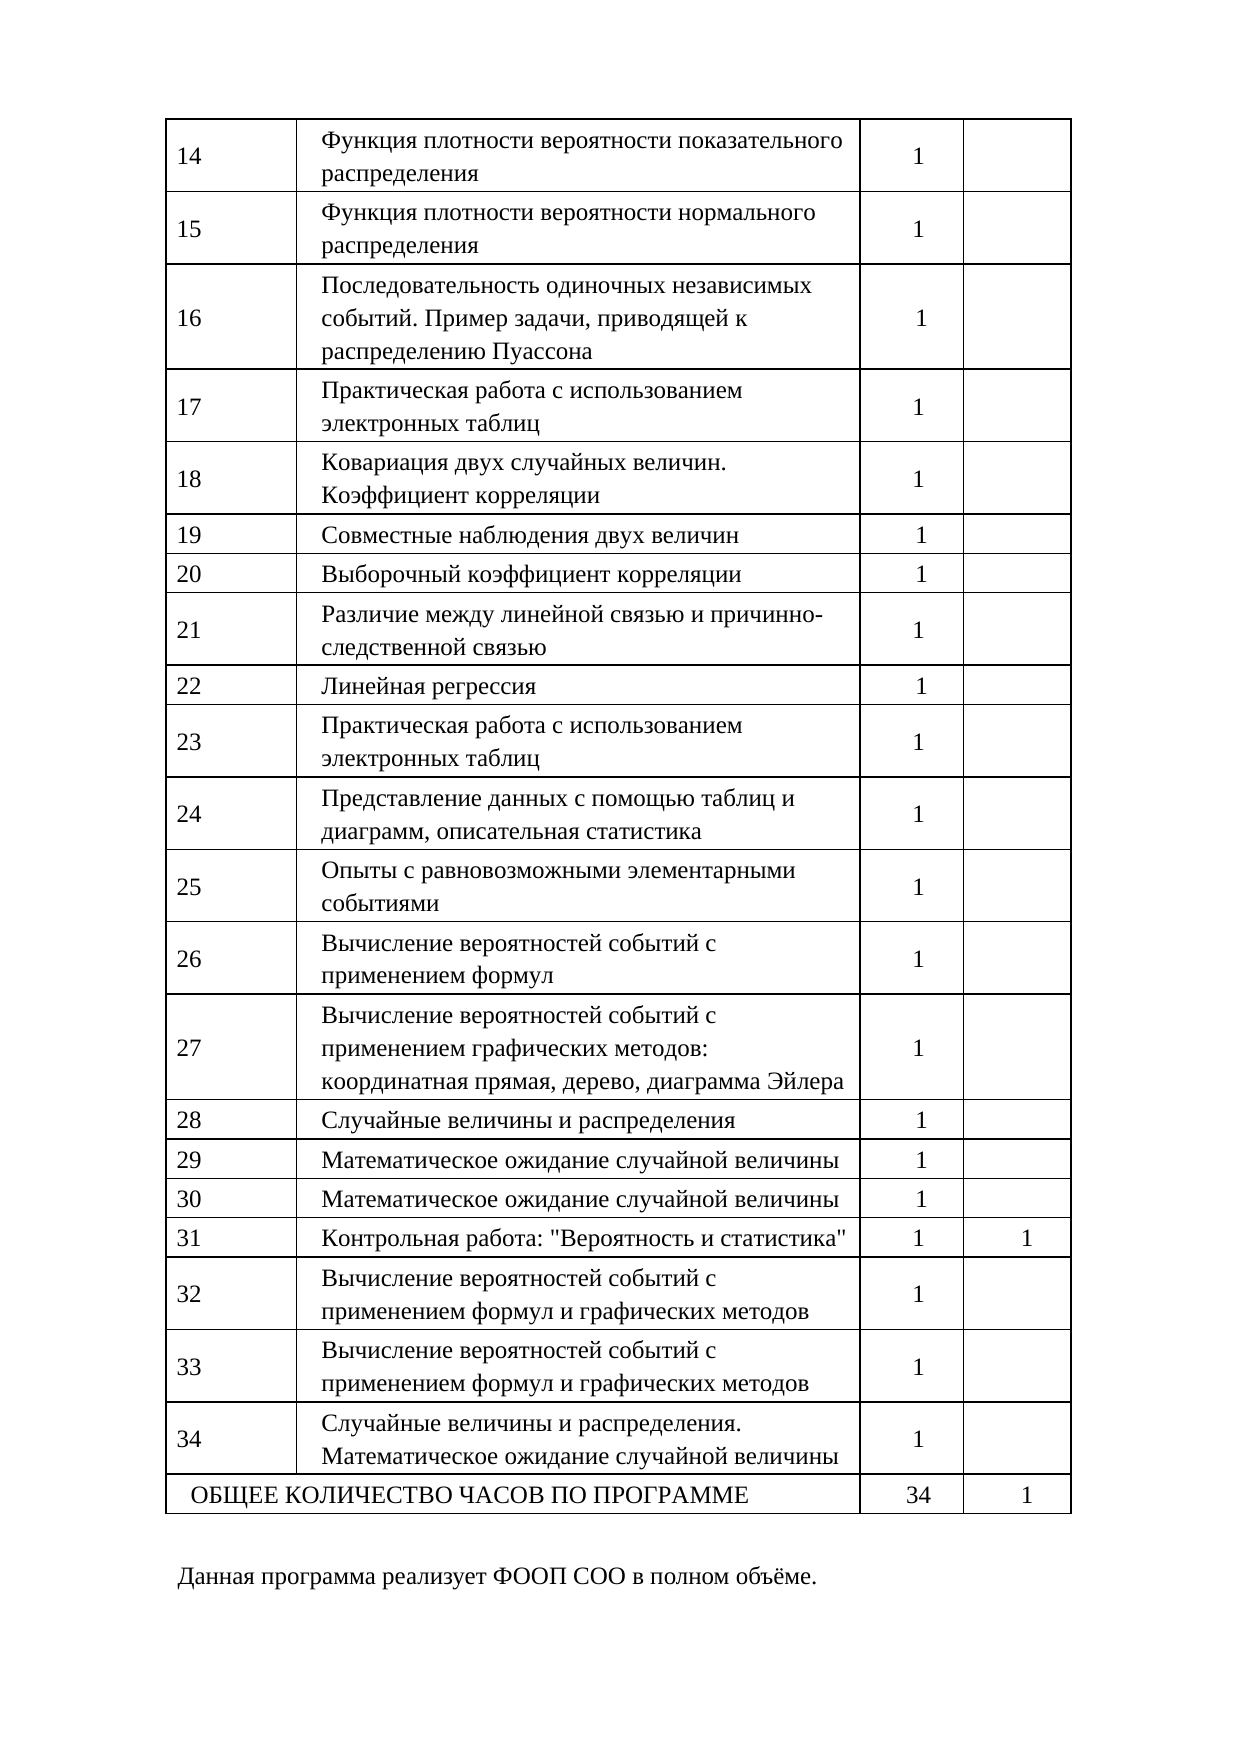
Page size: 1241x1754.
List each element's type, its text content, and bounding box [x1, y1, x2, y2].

table_cell 1 [861, 1218, 963, 1256]
table_cell 1 [861, 1100, 963, 1138]
table_cell 1 [861, 922, 963, 993]
table_cell Последовательность одиночных независимых событий. Пример задачи, приводящей к распределению Пуассона [297, 265, 859, 368]
table_cell 14 [167, 120, 296, 191]
table_cell 28 [167, 1100, 296, 1138]
table_cell 31 [167, 1218, 296, 1256]
table_cell [964, 593, 1070, 664]
table_cell Совместные наблюдения двух величин [297, 515, 859, 552]
table_cell 1 [861, 1140, 963, 1177]
table_cell Вычисление вероятностей событий с применением формул и графических методов [297, 1330, 859, 1401]
table_cell [964, 370, 1070, 441]
table_cell Контрольная работа: "Вероятность и статистика" [297, 1218, 859, 1256]
table_cell [964, 515, 1070, 552]
table_cell 17 [167, 370, 296, 441]
table_cell 19 [167, 515, 296, 552]
table_cell [964, 850, 1070, 921]
table_cell 20 [167, 554, 296, 592]
table_cell 18 [167, 442, 296, 513]
table_cell [964, 1100, 1070, 1138]
table_cell [964, 1403, 1070, 1473]
table_cell 33 [167, 1330, 296, 1401]
table_cell [964, 265, 1070, 368]
table_cell 27 [167, 995, 296, 1099]
table_cell Вычисление вероятностей событий с применением формул и графических методов [297, 1258, 859, 1328]
table_cell 30 [167, 1179, 296, 1217]
table_cell 26 [167, 922, 296, 993]
table_cell 1 [861, 120, 963, 191]
table_cell 22 [167, 666, 296, 704]
table_cell [964, 554, 1070, 592]
table_cell 29 [167, 1140, 296, 1177]
table_cell 1 [964, 1218, 1070, 1256]
table_cell [964, 1140, 1070, 1177]
table_cell 1 [861, 850, 963, 921]
table_cell Различие между линейной связью и причинно-следственной связью [297, 593, 859, 664]
table_cell 1 [861, 1179, 963, 1217]
table_cell ОБЩЕЕ КОЛИЧЕСТВО ЧАСОВ ПО ПРОГРАММЕ [167, 1475, 859, 1513]
table_cell 15 [167, 192, 296, 263]
table_cell 1 [861, 192, 963, 263]
table_cell [964, 1258, 1070, 1328]
table_cell 1 [861, 554, 963, 592]
table_cell [964, 1330, 1070, 1401]
table_cell Математическое ожидание случайной величины [297, 1179, 859, 1217]
table_cell [964, 705, 1070, 776]
table_cell 34 [861, 1475, 963, 1513]
table_cell [964, 995, 1070, 1099]
table_cell [964, 1179, 1070, 1217]
table_cell 1 [861, 1258, 963, 1328]
table_cell Практическая работа с использованием электронных таблиц [297, 370, 859, 441]
table_cell 1 [861, 1403, 963, 1473]
table_cell 1 [861, 705, 963, 776]
table_cell Математическое ожидание случайной величины [297, 1140, 859, 1177]
table_cell 1 [964, 1475, 1070, 1513]
table_cell Вычисление вероятностей событий с применением формул [297, 922, 859, 993]
table_cell 1 [861, 778, 963, 848]
table_cell 34 [167, 1403, 296, 1473]
table_cell 32 [167, 1258, 296, 1328]
table_cell 25 [167, 850, 296, 921]
table_cell 1 [861, 593, 963, 664]
table_cell 1 [861, 666, 963, 704]
table_cell 1 [861, 995, 963, 1099]
table_cell Случайные величины и распределения. Математическое ожидание случайной величины [297, 1403, 859, 1473]
table_cell Выборочный коэффициент корреляции [297, 554, 859, 592]
table_cell Представление данных с помощью таблиц и диаграмм, описательная статистика [297, 778, 859, 848]
table_cell 1 [861, 1330, 963, 1401]
table_cell Функция плотности вероятности нормального распределения [297, 192, 859, 263]
table_cell [964, 922, 1070, 993]
table_cell Ковариация двух случайных величин. Коэффициент корреляции [297, 442, 859, 513]
text Данная программа реализует ФООП СОО в полном объёме. [177, 1561, 1152, 1590]
table_cell 24 [167, 778, 296, 848]
table_cell 21 [167, 593, 296, 664]
table_cell 23 [167, 705, 296, 776]
table_cell [964, 666, 1070, 704]
table_cell [964, 192, 1070, 263]
table_cell Вычисление вероятностей событий с применением графических методов: координатная прямая, дерево, диаграмма Эйлера [297, 995, 859, 1099]
table_cell 1 [861, 442, 963, 513]
table_cell 16 [167, 265, 296, 368]
table_cell 1 [861, 265, 963, 368]
table_cell [964, 778, 1070, 848]
table_cell [964, 442, 1070, 513]
table_cell Опыты с равновозможными элементарными событиями [297, 850, 859, 921]
table_cell Случайные величины и распределения [297, 1100, 859, 1138]
table_cell Функция плотности вероятности показательного распределения [297, 120, 859, 191]
table_cell 1 [861, 515, 963, 552]
table_cell [964, 120, 1070, 191]
table_cell Линейная регрессия [297, 666, 859, 704]
table_cell 1 [861, 370, 963, 441]
table_cell Практическая работа с использованием электронных таблиц [297, 705, 859, 776]
